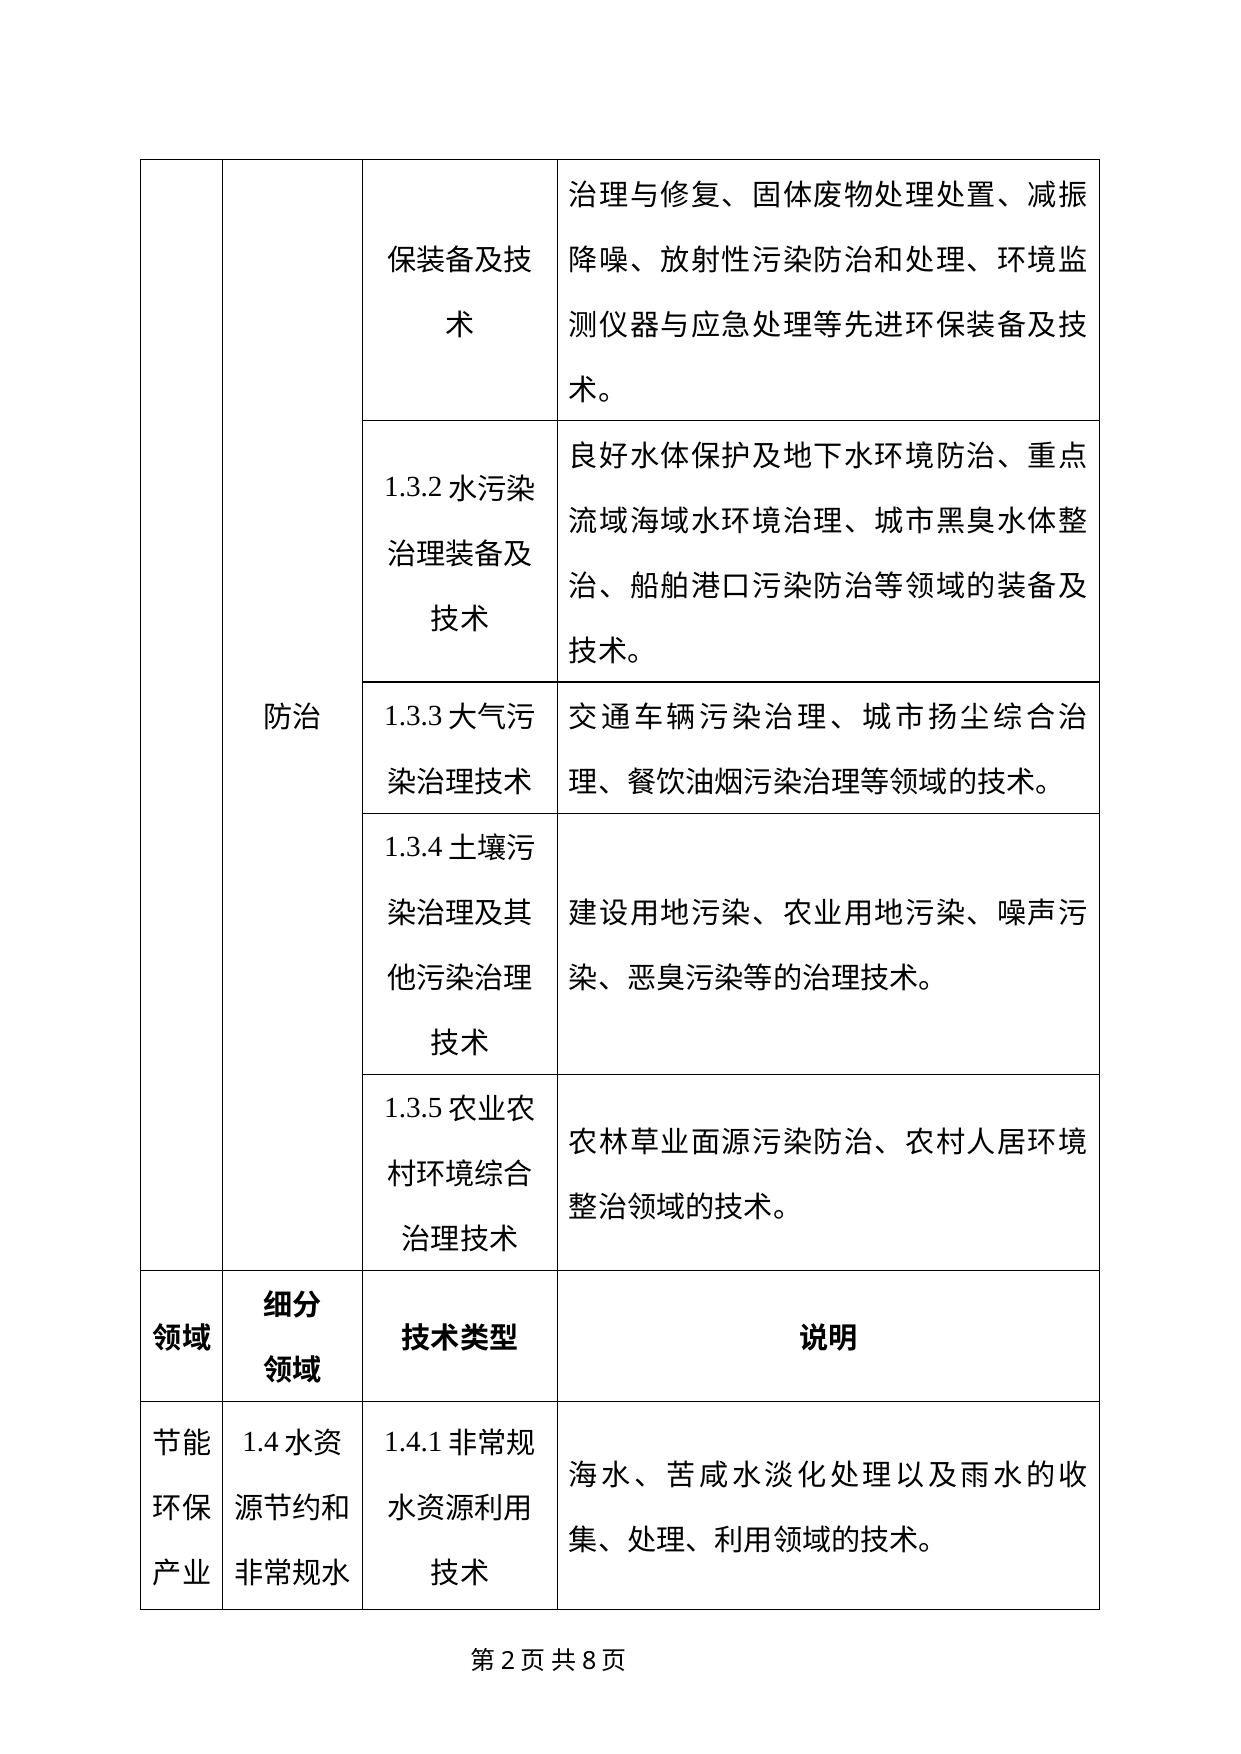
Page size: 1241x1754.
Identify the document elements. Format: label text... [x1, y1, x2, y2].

table_cell 节能环保产业 [141, 1402, 222, 1609]
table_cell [558, 1402, 1099, 1609]
table_cell 领域 [141, 1271, 222, 1401]
table_cell 农林草业面源污染防治、农村人居环境整治领域的技术。 [558, 1075, 1099, 1269]
table_cell 细分 领域 [223, 1271, 362, 1401]
table_cell 1.3.1先进环保装备及技术 [363, 160, 557, 420]
table_cell 说明 [558, 1271, 1099, 1401]
table_cell 1.3污染防治 [223, 160, 362, 1269]
table_cell 1.3.2水污染治理装备及技术 [363, 421, 557, 681]
table_cell 1.3.5农业农村环境综合治理技术 [363, 1075, 557, 1269]
table_cell 1.3.4土壤污染治理及其他污染治理技术 [363, 814, 557, 1073]
table_cell 1.3.3大气污染治理技术 [363, 683, 557, 812]
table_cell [558, 160, 1099, 420]
table_cell 技术类型 [363, 1271, 557, 1401]
table_cell 交通车辆污染治理、城市扬尘综合治理、餐饮油烟污染治理等领域的技术。 [558, 683, 1099, 812]
table_cell 1.4水资源节约和非常规水资源利用 [223, 1402, 362, 1609]
table_cell 良好水体保护及地下水环境防治、重点流域海域水环境治理、城市黑臭水体整治、船舶港口污染防治等领域的装备及技术。 [558, 421, 1099, 681]
table_cell 建设用地污染、农业用地污染、噪声污染、恶臭污染等的治理技术。 [558, 814, 1099, 1073]
table_cell 1.4.1非常规水资源利用技术 [363, 1402, 557, 1609]
